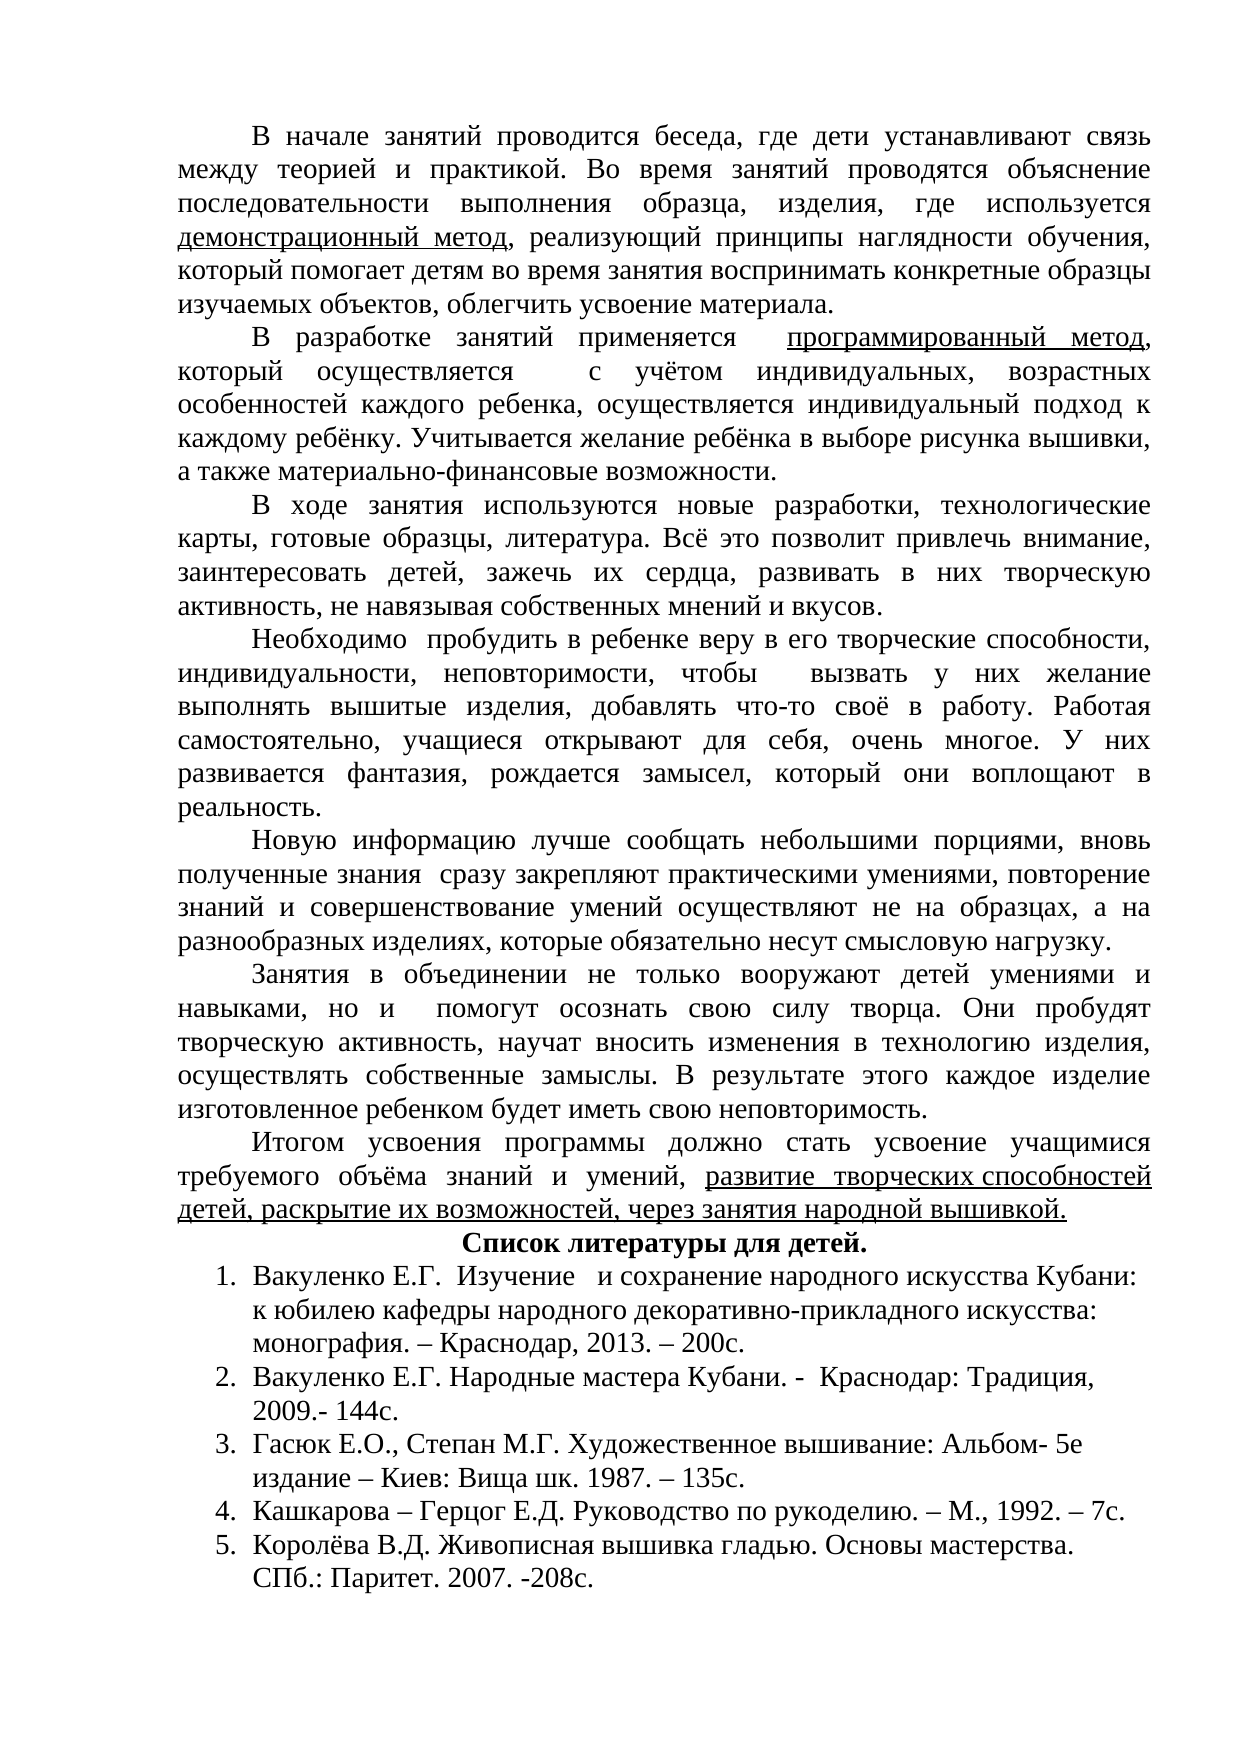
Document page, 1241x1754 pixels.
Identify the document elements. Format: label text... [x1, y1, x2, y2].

text В ходе занятия используются новые разработки, технологические карты, готовые образцы, литература. Всё это позволит привлечь внимание, заинтересовать детей, зажечь их сердца, развивать в них творческую активность, не навязывая собственных мнений и вкусов. [177, 487, 1152, 621]
text Итогом усвоения программы должно стать усвоение учащимися требуемого объёма знаний и умений, развитие творческих способностей детей, раскрытие их возможностей, через занятия народной вышивкой. [177, 1124, 1152, 1225]
text В разработке занятий применяется программированный метод, который осуществляется с учётом индивидуальных, возрастных особенностей каждого ребенка, осуществляется индивидуальный подход к каждому ребёнку. Учитывается желание ребёнка в выборе рисунка вышивки, а также материально-финансовые возможности. [177, 319, 1152, 487]
list Королёва В.Д. Живописная вышивка гладью. Основы мастерства. СПб.: Паритет. 2007. -208с. [215, 1527, 1152, 1594]
list Вакуленко Е.Г. Народные мастера Кубани. - Краснодар: Традиция, 2009.- 144с. [215, 1359, 1152, 1426]
text Необходимо пробудить в ребенке веру в его творческие способности, индивидуальности, неповторимости, чтобы вызвать у них желание выполнять вышитые изделия, добавлять что-то своё в работу. Работая самостоятельно, учащиеся открывают для себя, очень многое. У них развивается фантазия, рождается замысел, который они воплощают в реальность. [177, 621, 1152, 822]
text Список литературы для детей. [177, 1225, 1152, 1258]
list Кашкарова – Герцог Е.Д. Руководство по рукоделию. – М., 1992. – 7с. [215, 1493, 1152, 1527]
list Гасюк Е.О., Степан М.Г. Художественное вышивание: Альбом- 5е издание – Киев: Вища шк. 1987. – 135с. [215, 1426, 1152, 1493]
text Новую информацию лучше сообщать небольшими порциями, вновь полученные знания сразу закрепляют практическими умениями, повторение знаний и совершенствование умений осуществляют не на образцах, а на разнообразных изделиях, которые обязательно несут смысловую нагрузку. [177, 822, 1152, 957]
text Занятия в объединении не только вооружают детей умениями и навыками, но и помогут осознать свою силу творца. Они пробудят творческую активность, научат вносить изменения в технологию изделия, осуществлять собственные замыслы. В результате этого каждое изделие изготовленное ребенком будет иметь свою неповторимость. [177, 957, 1152, 1124]
text В начале занятий проводится беседа, где дети устанавливают связь между теорией и практикой. Во время занятий проводятся объяснение последовательности выполнения образца, изделия, где используется демонстрационный метод, реализующий принципы наглядности обучения, который помогает детям во время занятия воспринимать конкретные образцы изучаемых объектов, облегчить усвоение материала. [177, 118, 1152, 319]
